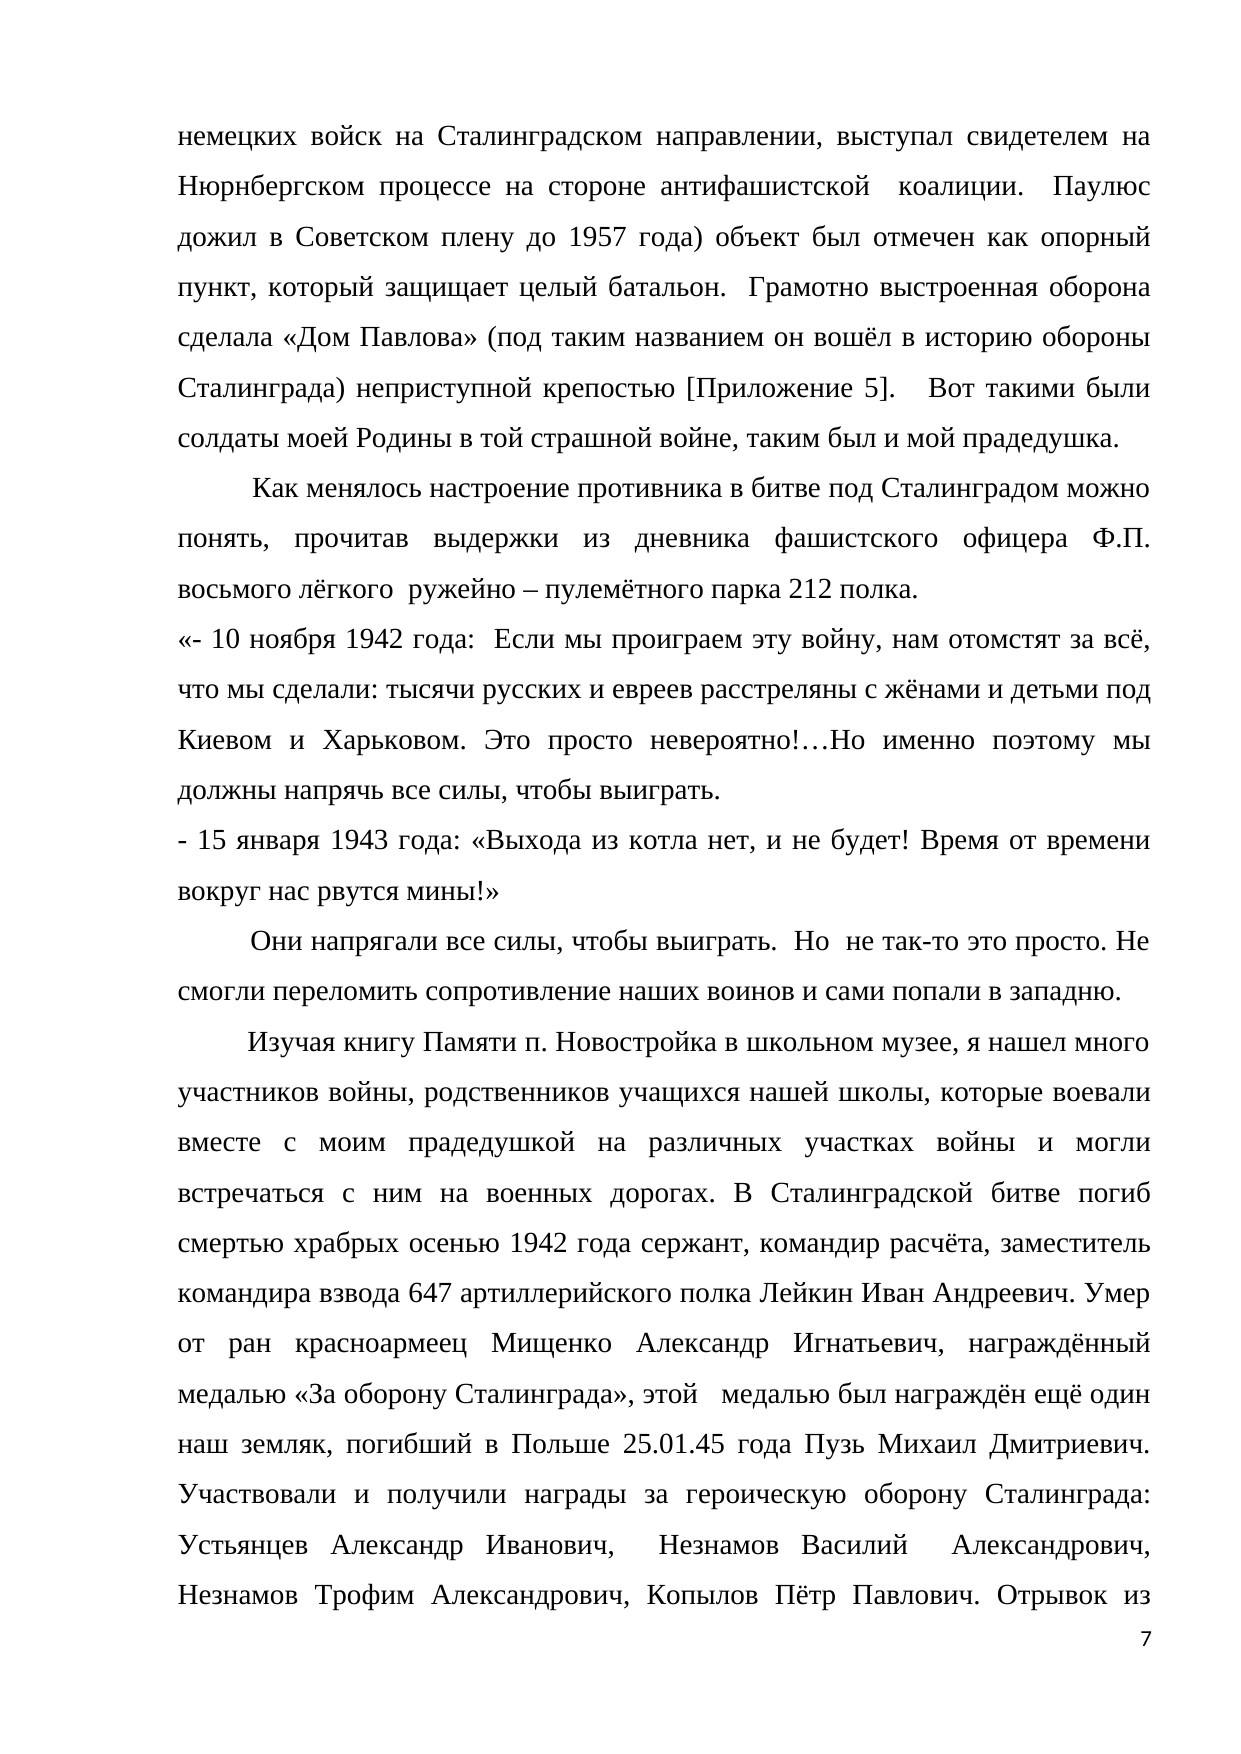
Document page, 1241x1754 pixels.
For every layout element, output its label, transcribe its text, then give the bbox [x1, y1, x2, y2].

text - 15 января 1943 года: «Выхода из котла нет, и не будет! Время от времени вокруг нас рвутся мины!» [177, 822, 1152, 906]
text Как менялось настроение противника в битве под Сталинградом можно понять, прочитав выдержки из дневника фашистского офицера Ф.П. восьмого лёгкого ружейно – пулемётного парка 212 полка. [177, 470, 1152, 604]
text Они напрягали все силы, чтобы выиграть. Но не так-то это просто. Не смогли переломить сопротивление наших воинов и сами попали в западню. [177, 923, 1152, 1007]
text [177, 1024, 1152, 1611]
text «- 10 ноября 1942 года: Если мы проиграем эту войну, нам отомстят за всё, что мы сделали: тысячи русских и евреев расстреляны с жёнами и детьми под Киевом и Харьковом. Это просто невероятно!…Но именно поэтому мы должны напрячь все силы, чтобы выиграть. [177, 621, 1152, 806]
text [177, 118, 1152, 453]
